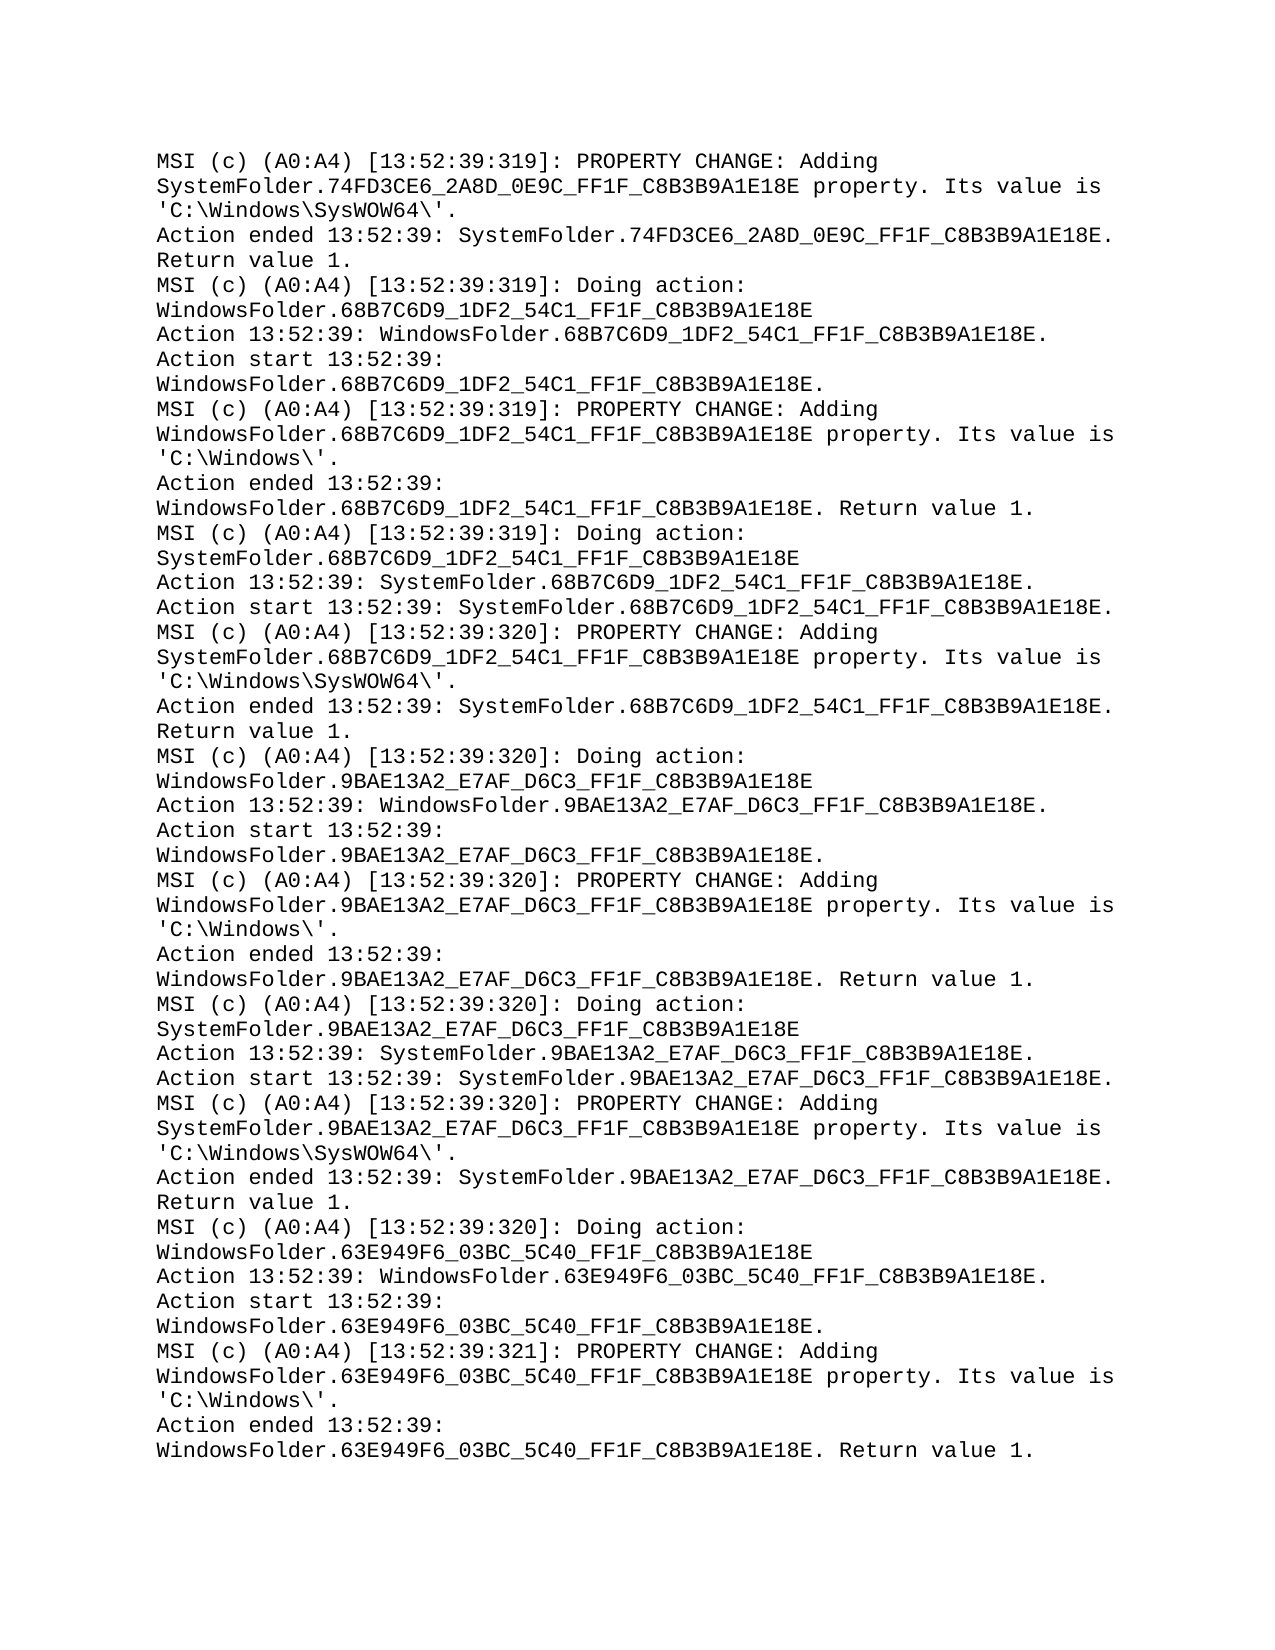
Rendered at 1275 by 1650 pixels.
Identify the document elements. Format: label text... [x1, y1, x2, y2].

text MSI (c) (A0:A4) [13:52:39:321]: PROPERTY CHANGE: Adding WindowsFolder.63E949F6_03BC_5C40_FF1F_C8B3B9A1E18E property. Its value is 'C:\Windows\'. [156, 1340, 1118, 1414]
text MSI (c) (A0:A4) [13:52:39:320]: PROPERTY CHANGE: Adding SystemFolder.9BAE13A2_E7AF_D6C3_FF1F_C8B3B9A1E18E property. Its value is 'C:\Windows\SysWOW64\'. [156, 1092, 1118, 1166]
text MSI (c) (A0:A4) [13:52:39:319]: PROPERTY CHANGE: Adding WindowsFolder.68B7C6D9_1DF2_54C1_FF1F_C8B3B9A1E18E property. Its value is 'C:\Windows\'. [156, 398, 1118, 472]
text MSI (c) (A0:A4) [13:52:39:320]: PROPERTY CHANGE: Adding WindowsFolder.9BAE13A2_E7AF_D6C3_FF1F_C8B3B9A1E18E property. Its value is 'C:\Windows\'. [156, 869, 1118, 943]
text MSI (c) (A0:A4) [13:52:39:320]: Doing action: WindowsFolder.9BAE13A2_E7AF_D6C3_FF1F_C8B3B9A1E18E [156, 745, 1118, 794]
text MSI (c) (A0:A4) [13:52:39:319]: Doing action: SystemFolder.68B7C6D9_1DF2_54C1_FF1F_C8B3B9A1E18E [156, 522, 1118, 571]
text MSI (c) (A0:A4) [13:52:39:319]: Doing action: WindowsFolder.68B7C6D9_1DF2_54C1_FF1F_C8B3B9A1E18E [156, 274, 1118, 323]
text Action 13:52:39: WindowsFolder.68B7C6D9_1DF2_54C1_FF1F_C8B3B9A1E18E. [156, 323, 1118, 348]
text Action 13:52:39: SystemFolder.9BAE13A2_E7AF_D6C3_FF1F_C8B3B9A1E18E. [156, 1042, 1118, 1067]
text MSI (c) (A0:A4) [13:52:39:320]: Doing action: SystemFolder.9BAE13A2_E7AF_D6C3_FF1F_C8B3B9A1E18E [156, 993, 1118, 1042]
text MSI (c) (A0:A4) [13:52:39:320]: PROPERTY CHANGE: Adding SystemFolder.68B7C6D9_1DF2_54C1_FF1F_C8B3B9A1E18E property. Its value is 'C:\Windows\SysWOW64\'. [156, 621, 1118, 695]
text MSI (c) (A0:A4) [13:52:39:319]: PROPERTY CHANGE: Adding SystemFolder.74FD3CE6_2A8D_0E9C_FF1F_C8B3B9A1E18E property. Its value is 'C:\Windows\SysWOW64\'. [156, 150, 1118, 224]
text Action 13:52:39: WindowsFolder.63E949F6_03BC_5C40_FF1F_C8B3B9A1E18E. [156, 1266, 1118, 1290]
text Action start 13:52:39: WindowsFolder.63E949F6_03BC_5C40_FF1F_C8B3B9A1E18E. [156, 1290, 1118, 1340]
text Action ended 13:52:39: WindowsFolder.63E949F6_03BC_5C40_FF1F_C8B3B9A1E18E. Return value 1. [156, 1414, 1118, 1464]
text Action start 13:52:39: WindowsFolder.9BAE13A2_E7AF_D6C3_FF1F_C8B3B9A1E18E. [156, 819, 1118, 869]
text Action ended 13:52:39: WindowsFolder.9BAE13A2_E7AF_D6C3_FF1F_C8B3B9A1E18E. Return value 1. [156, 943, 1118, 993]
text Action ended 13:52:39: SystemFolder.9BAE13A2_E7AF_D6C3_FF1F_C8B3B9A1E18E. Return value 1. [156, 1166, 1118, 1216]
text Action 13:52:39: SystemFolder.68B7C6D9_1DF2_54C1_FF1F_C8B3B9A1E18E. [156, 571, 1118, 596]
text MSI (c) (A0:A4) [13:52:39:320]: Doing action: WindowsFolder.63E949F6_03BC_5C40_FF1F_C8B3B9A1E18E [156, 1216, 1118, 1266]
text Action ended 13:52:39: SystemFolder.74FD3CE6_2A8D_0E9C_FF1F_C8B3B9A1E18E. Return value 1. [156, 224, 1118, 274]
text Action start 13:52:39: SystemFolder.9BAE13A2_E7AF_D6C3_FF1F_C8B3B9A1E18E. [156, 1067, 1118, 1092]
text Action 13:52:39: WindowsFolder.9BAE13A2_E7AF_D6C3_FF1F_C8B3B9A1E18E. [156, 794, 1118, 819]
text Action ended 13:52:39: SystemFolder.68B7C6D9_1DF2_54C1_FF1F_C8B3B9A1E18E. Return value 1. [156, 695, 1118, 745]
text Action ended 13:52:39: WindowsFolder.68B7C6D9_1DF2_54C1_FF1F_C8B3B9A1E18E. Return value 1. [156, 472, 1118, 522]
text Action start 13:52:39: WindowsFolder.68B7C6D9_1DF2_54C1_FF1F_C8B3B9A1E18E. [156, 348, 1118, 398]
text Action start 13:52:39: SystemFolder.68B7C6D9_1DF2_54C1_FF1F_C8B3B9A1E18E. [156, 596, 1118, 621]
